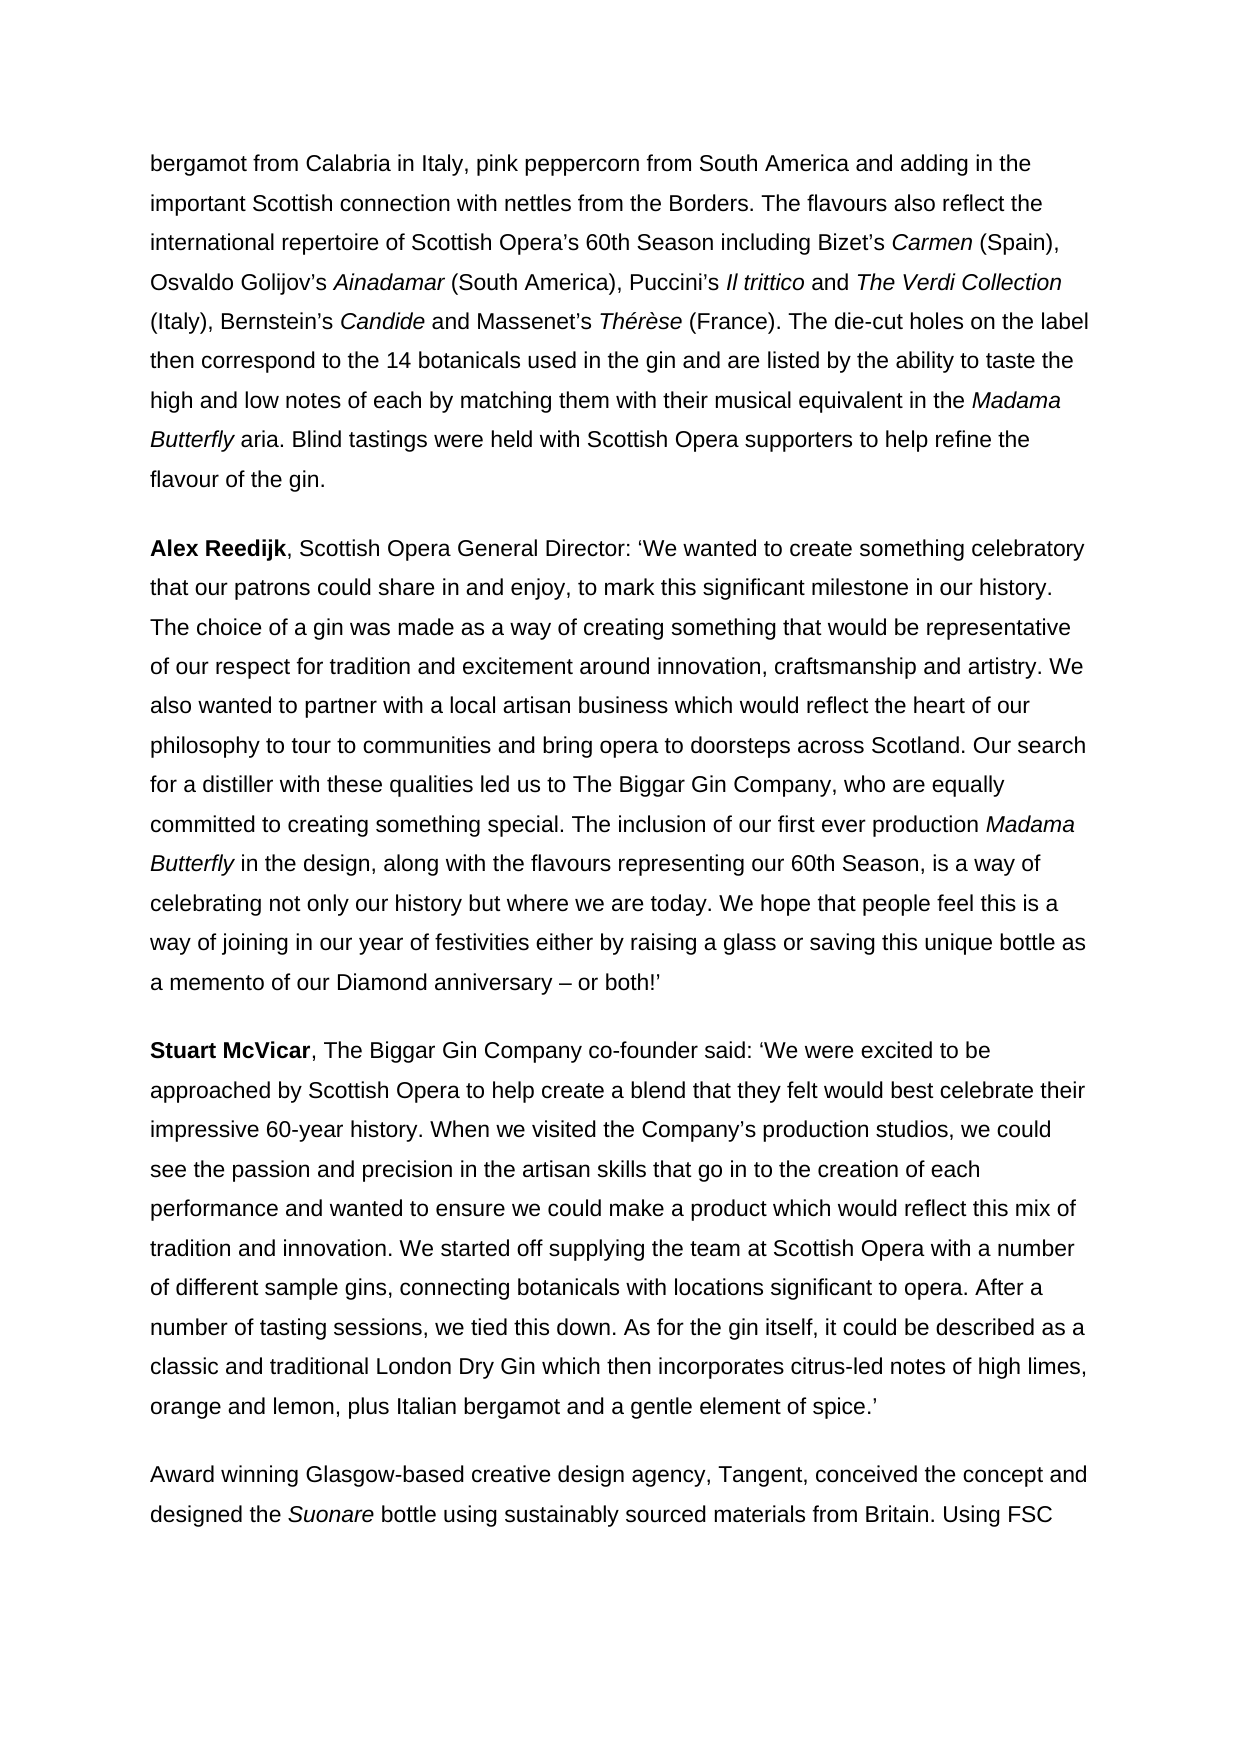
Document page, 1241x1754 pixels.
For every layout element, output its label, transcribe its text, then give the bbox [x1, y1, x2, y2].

text Stuart McVicar, The Biggar Gin Company co-founder said: ‘We were excited to be approached by Scottish Opera to help create a blend that they felt would best celebrate their impressive 60-year history. When we visited the Company’s production studios, we could see the passion and precision in the artisan skills that go in to the creation of each performance and wanted to ensure we could make a product which would reflect this mix of tradition and innovation. We started off supplying the team at Scottish Opera with a number of different sample gins, connecting botanicals with locations significant to opera. After a number of tasting sessions, we tied this down. As for the gin itself, it could be described as a classic and traditional London Dry Gin which then incorporates citrus-led notes of high limes, orange and lemon, plus Italian bergamot and a gentle element of spice.’ [150, 1037, 1090, 1419]
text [150, 1461, 1090, 1527]
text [150, 150, 1090, 492]
text Alex Reedijk, Scottish Opera General Director: ‘We wanted to create something celebratory that our patrons could share in and enjoy, to mark this significant milestone in our history. The choice of a gin was made as a way of creating something that would be representative of our respect for tradition and excitement around innovation, craftsmanship and artistry. We also wanted to partner with a local artisan business which would reflect the heart of our philosophy to tour to communities and bring opera to doorsteps across Scotland. Our search for a distiller with these qualities led us to The Biggar Gin Company, who are equally committed to creating something special. The inclusion of our first ever production Madama Butterfly in the design, along with the flavours representing our 60th Season, is a way of celebrating not only our history but where we are today. We hope that people feel this is a way of joining in our year of festivities either by raising a glass or saving this unique bottle as a memento of our Diamond anniversary – or both!’ [150, 534, 1090, 995]
